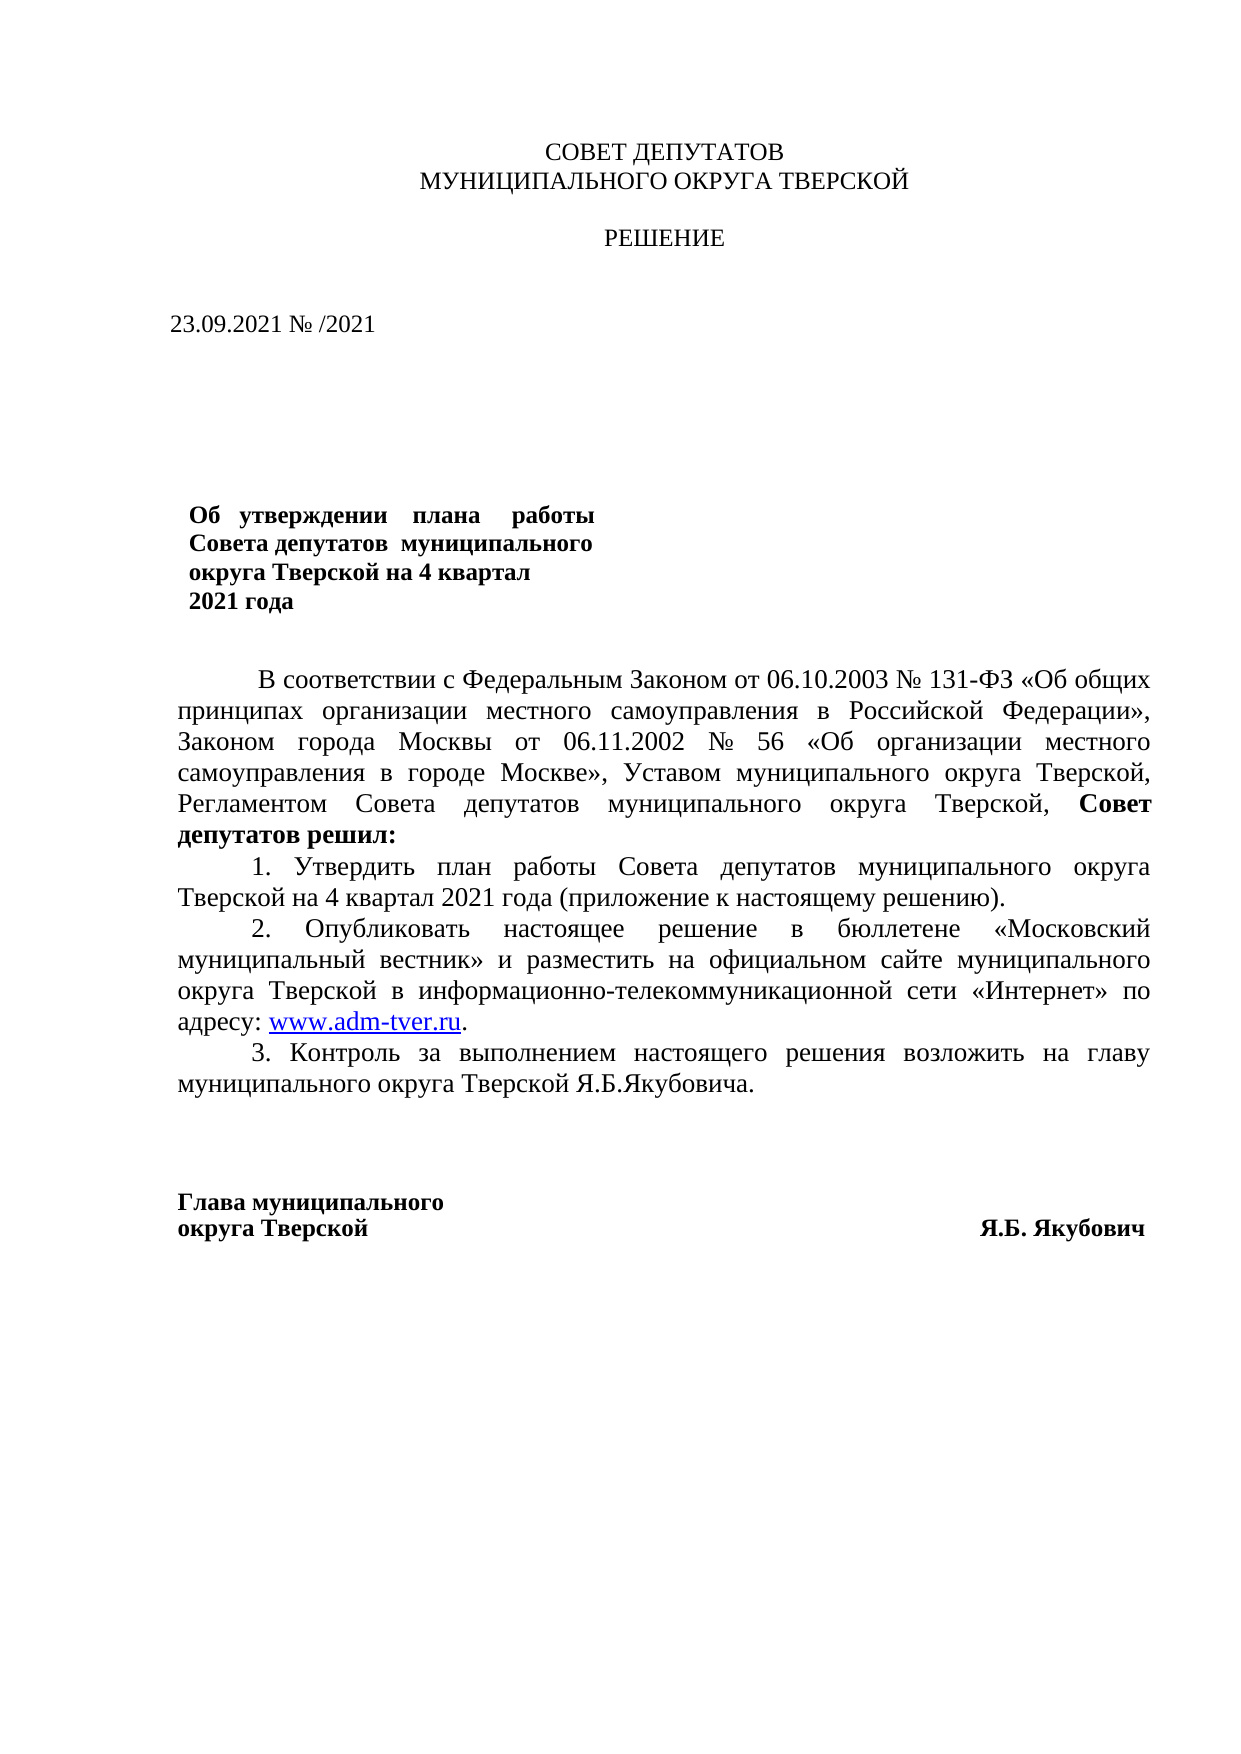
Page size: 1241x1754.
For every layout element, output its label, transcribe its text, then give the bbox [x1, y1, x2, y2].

text В соответствии с Федеральным Законом от 06.10.2003 № 131-ФЗ «Об общих принципах организации местного самоуправления в Российской Федерации», Законом города Москвы от 06.11.2002 № 56 «Об организации местного самоуправления в городе Москве», Уставом муниципального округа Тверской, Регламентом Совета депутатов муниципального округа Тверской, Совет депутатов решил: [177, 663, 1152, 849]
text РЕШЕНИЕ [177, 223, 1152, 252]
text МУНИЦИПАЛЬНОГО ОКРУГА ТВЕРСКОЙ [177, 166, 1152, 194]
table_header Об утверждении плана работы Совета депутатов муниципального округа Тверской на 4 квартал 2021 года [177, 500, 676, 634]
text 2. Опубликовать настоящее решение в бюллетене «Московский муниципальный вестник» и разместить на официальном сайте муниципального округа Тверской в информационно-телекоммуникационной сети «Интернет» по адресу: www.adm-tver.ru. [177, 912, 1152, 1036]
text 23.09.2021 № /2021 [88, 309, 702, 338]
text 3. Контроль за выполнением настоящего решения возложить на главу муниципального округа Тверской Я.Б.Якубовича. [177, 1036, 1152, 1099]
text 1. Утвердить план работы Совета депутатов муниципального округа Тверской на 4 квартал 2021 года (приложение к настоящему решению). [177, 849, 1152, 912]
text Глава муниципального [177, 1187, 1152, 1216]
text округа Тверской Я.Б. Якубович [177, 1216, 1152, 1242]
text СОВЕТ ДЕПУТАТОВ [177, 137, 1152, 166]
